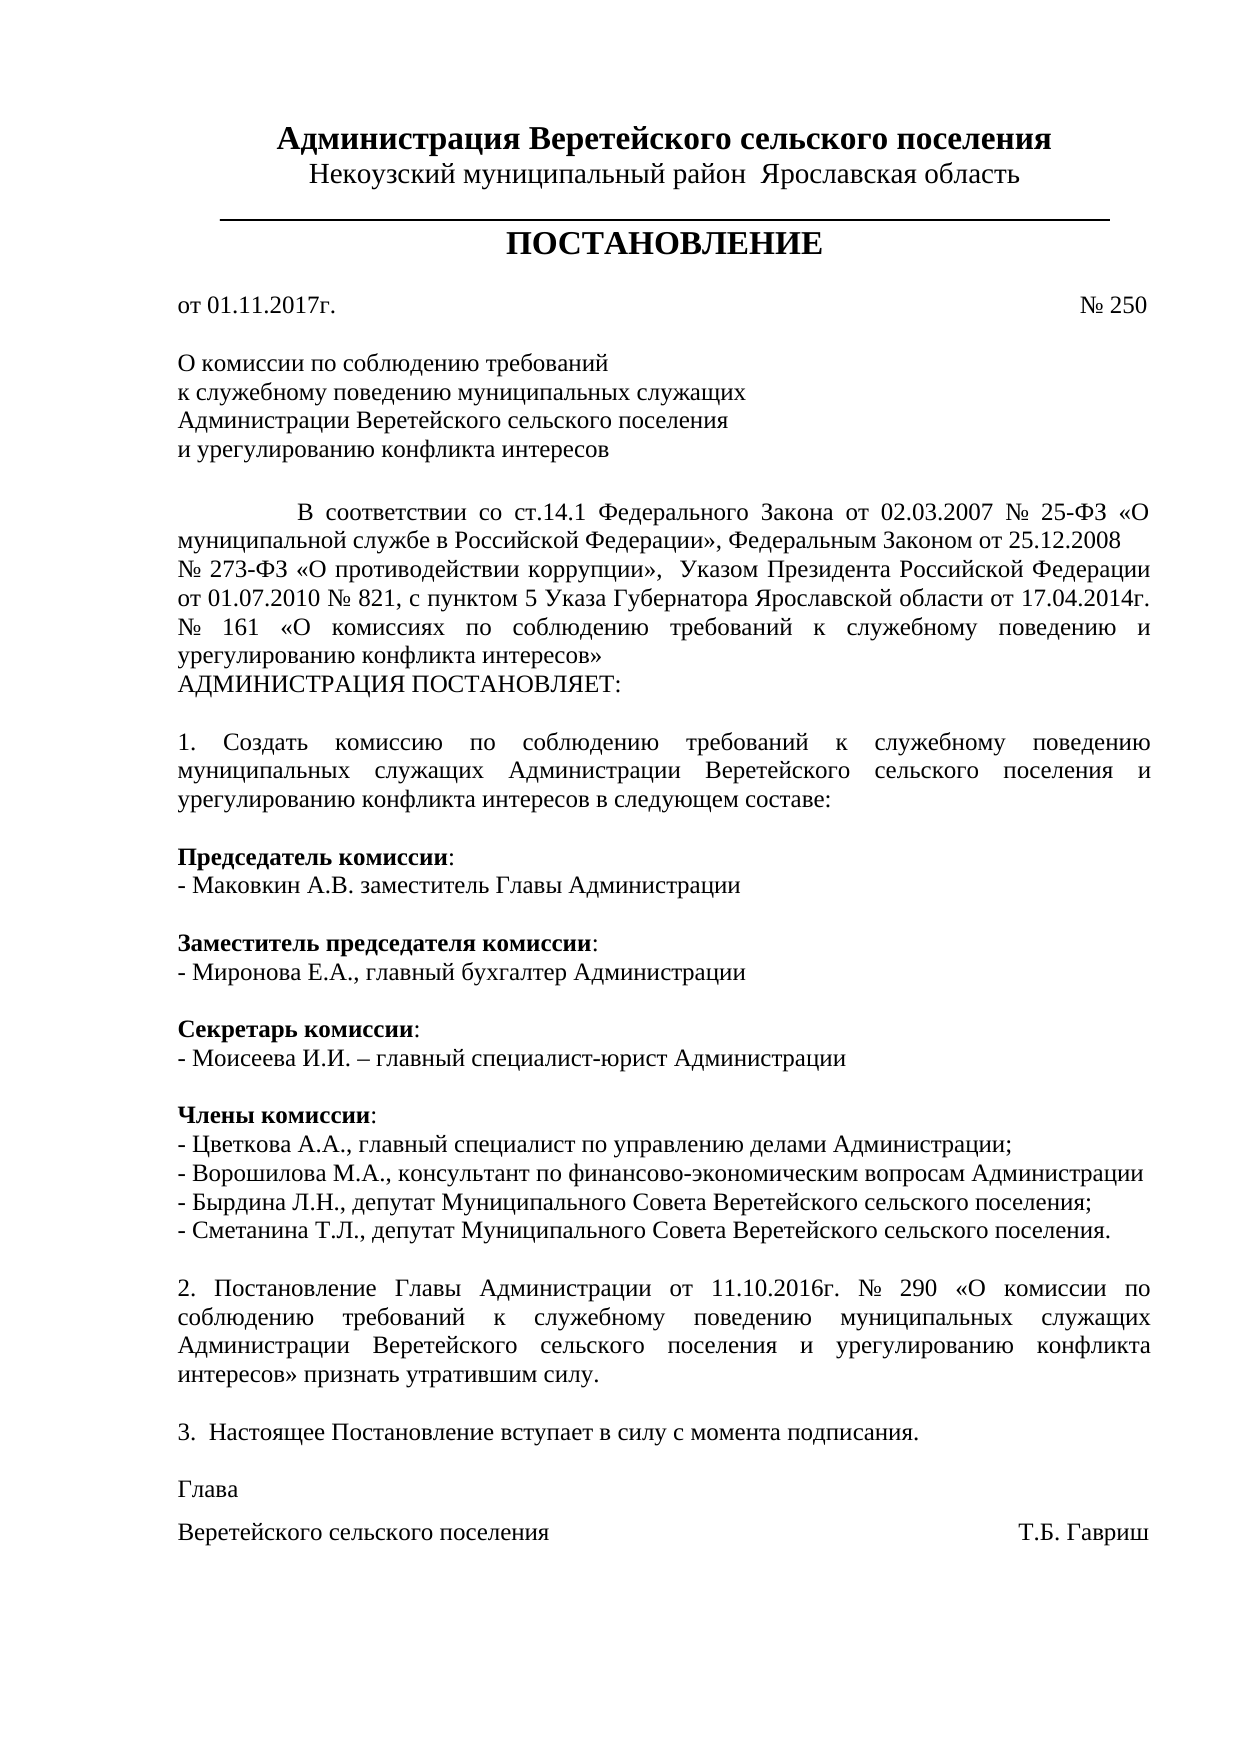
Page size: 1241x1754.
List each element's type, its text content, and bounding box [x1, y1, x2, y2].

text - Бырдина Л.Н., депутат Муниципального Совета Веретейского сельского поселения; [177, 1187, 1152, 1215]
text 1. Создать комиссию по соблюдению требований к служебному поведению муниципальных служащих Администрации Веретейского сельского поселения и урегулированию конфликта интересов в следующем составе: [177, 727, 1152, 813]
text и урегулированию конфликта интересов [177, 434, 1152, 463]
text - Маковкин А.В. заместитель Главы Администрации [177, 870, 1152, 899]
text Заместитель председателя комиссии: [177, 928, 1152, 957]
text Администрации Веретейского сельского поселения [177, 406, 1152, 434]
text - Сметанина Т.Л., депутат Муниципального Совета Веретейского сельского поселения. [177, 1215, 1152, 1244]
text 2. Постановление Главы Администрации от 11.10.2016г. № 290 «О комиссии по соблюдению требований к служебному поведению муниципальных служащих Администрации Веретейского сельского поселения и урегулированию конфликта интересов» признать утратившим силу. [177, 1273, 1152, 1388]
text Председатель комиссии: [177, 842, 1152, 870]
text - Ворошилова М.А., консультант по финансово-экономическим вопросам Администрации [177, 1158, 1152, 1187]
text ПОСТАНОВЛЕНИЕ [177, 223, 1152, 262]
text к служебному поведению муниципальных служащих [177, 377, 1152, 406]
text - Миронова Е.А., главный бухгалтер Администрации [177, 957, 1152, 985]
text О комиссии по соблюдению требований [177, 348, 1152, 377]
text В соответствии со ст.14.1 Федерального Закона от 02.03.2007 № 25-ФЗ «О муниципальной службе в Российской Федерации», Федеральным Законом от 25.12.2008 [177, 497, 1152, 554]
text 3. Настоящее Постановление вступает в силу с момента подписания. [177, 1417, 1152, 1445]
text Члены комиссии: [177, 1100, 1152, 1129]
text № 273-ФЗ «О противодействии коррупции», Указом Президента Российской Федерации от 01.07.2010 № 821, с пунктом 5 Указа Губернатора Ярославской области от 17.04.2014г. № 161 «О комиссиях по соблюдению требований к служебному поведению и урегулированию конфликта интересов» [177, 554, 1152, 669]
text Секретарь комиссии: [177, 1014, 1152, 1043]
text Администрация Веретейского сельского поселения [177, 118, 1152, 156]
text Веретейского сельского поселения Т.Б. Гавриш [177, 1517, 1152, 1546]
text - Цветкова А.А., главный специалист по управлению делами Администрации; [177, 1129, 1152, 1158]
text - Моисеева И.И. – главный специалист-юрист Администрации [177, 1043, 1152, 1072]
text АДМИНИСТРАЦИЯ ПОСТАНОВЛЯЕТ: [177, 669, 1152, 698]
text Некоузский муниципальный район Ярославская область _____________________________________________________________ [177, 156, 1152, 223]
text от 01.11.2017г. № 250 [177, 291, 1152, 319]
text Глава [177, 1474, 1152, 1503]
